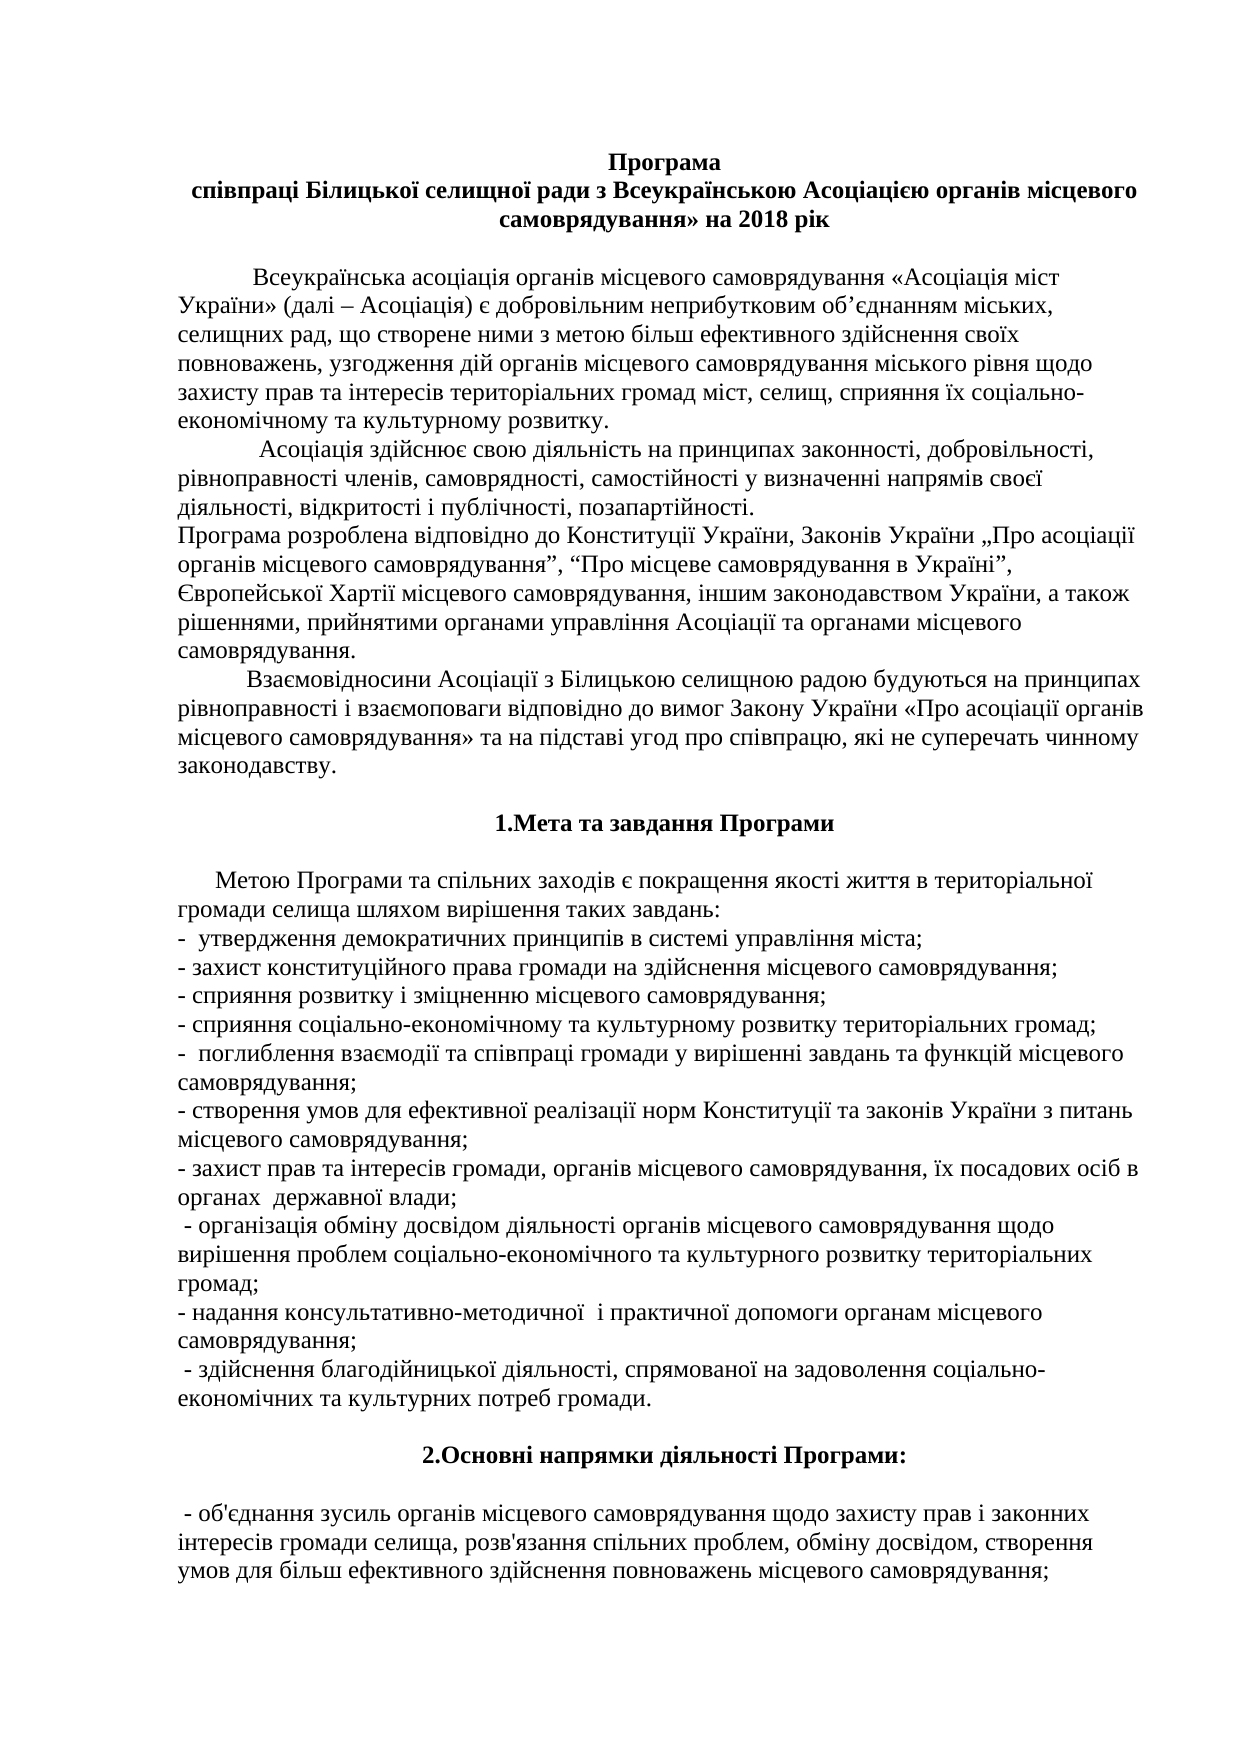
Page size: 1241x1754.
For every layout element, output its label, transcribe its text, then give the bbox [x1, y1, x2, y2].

text Метою Програми та спільних заходів є покращення якості життя в територіальної громади селища шляхом вирішення таких завдань: [177, 866, 1152, 923]
text - сприяння розвитку і зміцненню місцевого самоврядування; [177, 981, 1152, 1009]
text 1.Мета та завдання Програми [177, 808, 1152, 837]
text - здійснення благодійницької діяльності, спрямованої на задоволення соціально-економічних та культурних потреб громади. [177, 1354, 1152, 1412]
text співпраці Білицької селищної ради з Всеукраїнською Асоціацією органів місцевого самоврядування» на 2018 рік [177, 176, 1152, 233]
text - об'єднання зусиль органів місцевого самоврядування щодо захисту прав і законних інтересів громади селища, розв'язання спільних проблем, обміну досвідом, створення умов для більш ефективного здійснення повноважень місцевого самоврядування; [177, 1498, 1152, 1584]
text - надання консультативно-методичної і практичної допомоги органам місцевого самоврядування; [177, 1297, 1152, 1354]
text 2.Основні напрямки діяльності Програми: [177, 1441, 1152, 1469]
text Взаємовідносини Асоціації з Білицькою селищною радою будуються на принципах рівноправності і взаємоповаги відповідно до вимог Закону України «Про асоціації органів місцевого самоврядування» та на підставі угод про співпрацю, які не суперечать чинному законодавству. [177, 664, 1152, 779]
text - сприяння соціально-економічному та культурному розвитку територіальних громад; [177, 1009, 1152, 1038]
text - поглиблення взаємодії та співпраці громади у вирішенні завдань та функцій місцевого самоврядування; [177, 1038, 1152, 1096]
text - захист прав та інтересів громади, органів місцевого самоврядування, їх посадових осіб в органах державної влади; [177, 1153, 1152, 1211]
text Програма розроблена відповідно до Конституції України, Законів України „Про асоціації органів місцевого самоврядування”, “Про місцеве самоврядування в Україні”, Європейської Хартії місцевого самоврядування, іншим законодавством України, а також рішеннями, прийнятими органами управління Асоціації та органами місцевого самоврядування. [177, 521, 1152, 664]
text Асоціація здійснює свою діяльність на принципах законності, добровільності, рівноправності членів, самоврядності, самостійності у визначенні напрямів своєї діяльності, відкритості і публічності, позапартійності. [177, 434, 1152, 521]
text Програма [177, 147, 1152, 176]
text Всеукраїнська асоціація органів місцевого самоврядування «Асоціація міст України» (далі – Асоціація) є добровільним неприбутковим об’єднанням міських, селищних рад, що створене ними з метою більш ефективного здійснення своїх повноважень, узгодження дій органів місцевого самоврядування міського рівня щодо захисту прав та інтересів територіальних громад міст, селищ, сприяння їх соціально-економічному та культурному розвитку. [177, 262, 1152, 434]
text - захист конституційного права громади на здійснення місцевого самоврядування; [177, 952, 1152, 981]
text - створення умов для ефективної реалізації норм Конституції та законів України з питань місцевого самоврядування; [177, 1096, 1152, 1153]
text - утвердження демократичних принципів в системі управління міста; [177, 923, 1152, 952]
text - організація обміну досвідом діяльності органів місцевого самоврядування щодо вирішення проблем соціально-економічного та культурного розвитку територіальних громад; [177, 1211, 1152, 1297]
